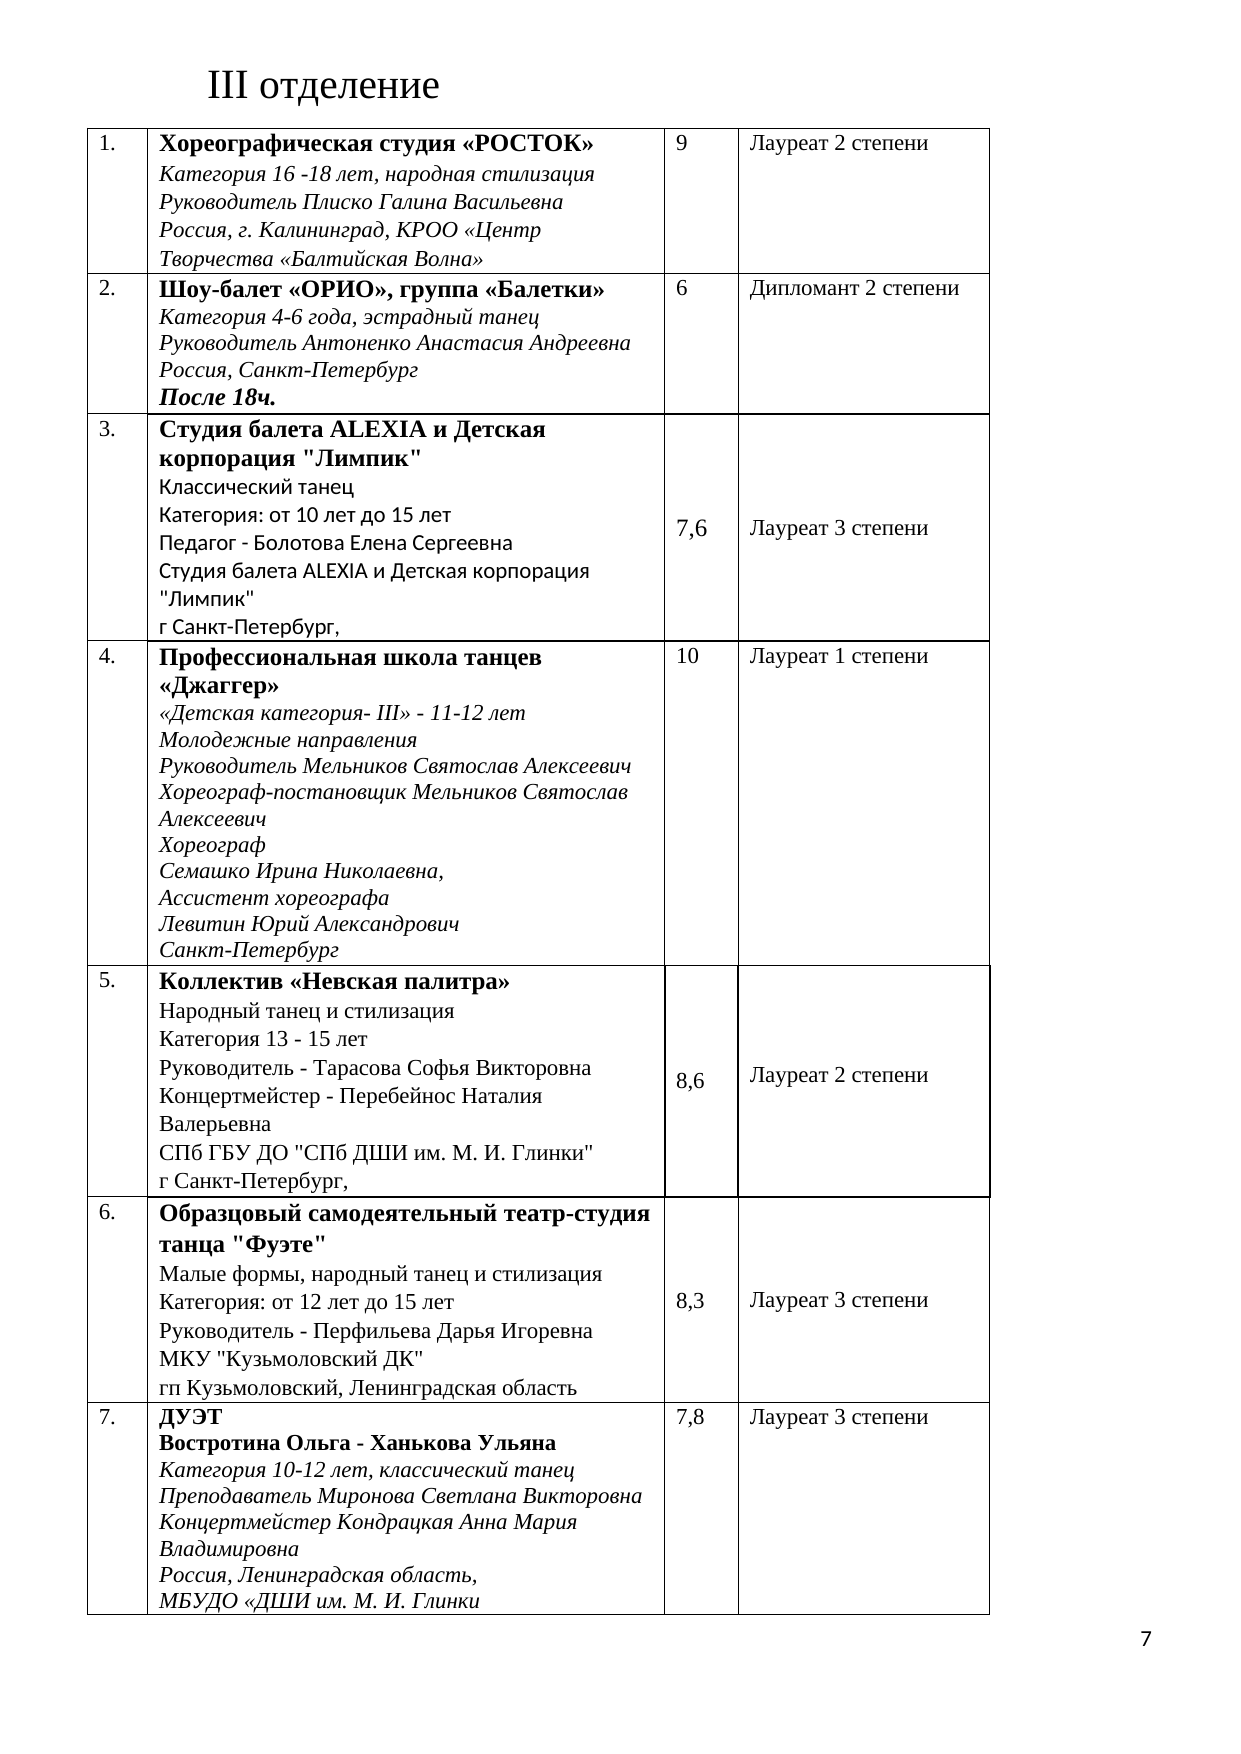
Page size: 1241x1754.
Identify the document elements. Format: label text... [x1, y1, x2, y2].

table_cell Коллектив «Невская палитра» Народный танец и стилизация Категория 13 - 15 лет Руководитель - Тарасова Софья Викторовна Концертмейстер - Перебейнос Наталия Валерьевна СПб ГБУ ДО "СПб ДШИ им. М. И. Глинки" г Санкт-Петербург, [148, 966, 664, 1196]
table_cell [88, 1197, 147, 1402]
table_header Лауреат 2 степени [739, 129, 989, 273]
table_cell Дипломант 2 степени [739, 274, 989, 413]
table_cell 10 [665, 642, 738, 965]
table_cell Лауреат 1 степени [739, 642, 989, 965]
table_cell [88, 274, 147, 413]
table_cell Образцовый самодеятельный театр-студия танца "Фуэте" Малые формы, народный танец и стилизация Категория: от 12 лет до 15 лет Руководитель - Перфильева Дарья Игоревна МКУ "Кузьмоловский ДК" гп Кузьмоловский, Ленинградская область [148, 1198, 664, 1402]
table_cell [88, 414, 147, 640]
table_header [88, 129, 147, 273]
table_cell Лауреат 2 степени [739, 966, 989, 1196]
table_cell 7,8 [665, 1403, 738, 1614]
table_cell 6 [665, 274, 738, 413]
text III отделение [207, 59, 1152, 107]
table_cell Профессиональная школа танцев «Джаггер» «Детская категория- III» - 11-12 лет Молодежные направления Руководитель Мельников Святослав Алексеевич Хореограф-постановщик Мельников Святослав Алексеевич Хореограф Семашко Ирина Николаевна, Ассистент хореографа Левитин Юрий Александрович Санкт-Петербург [148, 642, 664, 965]
table_cell Лауреат 3 степени [739, 1198, 989, 1402]
table_cell Шоу-балет «ОРИО», группа «Балетки» Категория 4-6 года, эстрадный танец Руководитель Антоненко Анастасия Андреевна Россия, Санкт-Петербург После 18ч. [148, 274, 664, 413]
table_cell Лауреат 3 степени [739, 415, 989, 640]
table_header 9 [665, 129, 738, 273]
table_cell Студия балета ALEXIA и Детская корпорация "Лимпик" Классический танец Категория: от 10 лет до 15 лет Педагог - Болотова Елена Сергеевна Студия балета ALEXIA и Детская корпорация "Лимпик" г Санкт-Петербург, [148, 415, 664, 640]
table_cell 7,6 [665, 415, 738, 640]
table_cell [88, 641, 147, 965]
table_cell 8,3 [665, 1198, 738, 1402]
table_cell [148, 1403, 664, 1614]
table_cell Лауреат 3 степени [739, 1403, 989, 1614]
table_cell [88, 1403, 147, 1614]
table_cell [88, 966, 147, 1196]
table_header Хореографическая студия «РОСТОК» Категория 16 -18 лет, народная стилизация Руководитель Плиско Галина Васильевна Россия, г. Калининград, КРОО «Центр Творчества «Балтийская Волна» [148, 129, 664, 273]
table_cell 8,6 [666, 966, 737, 1196]
